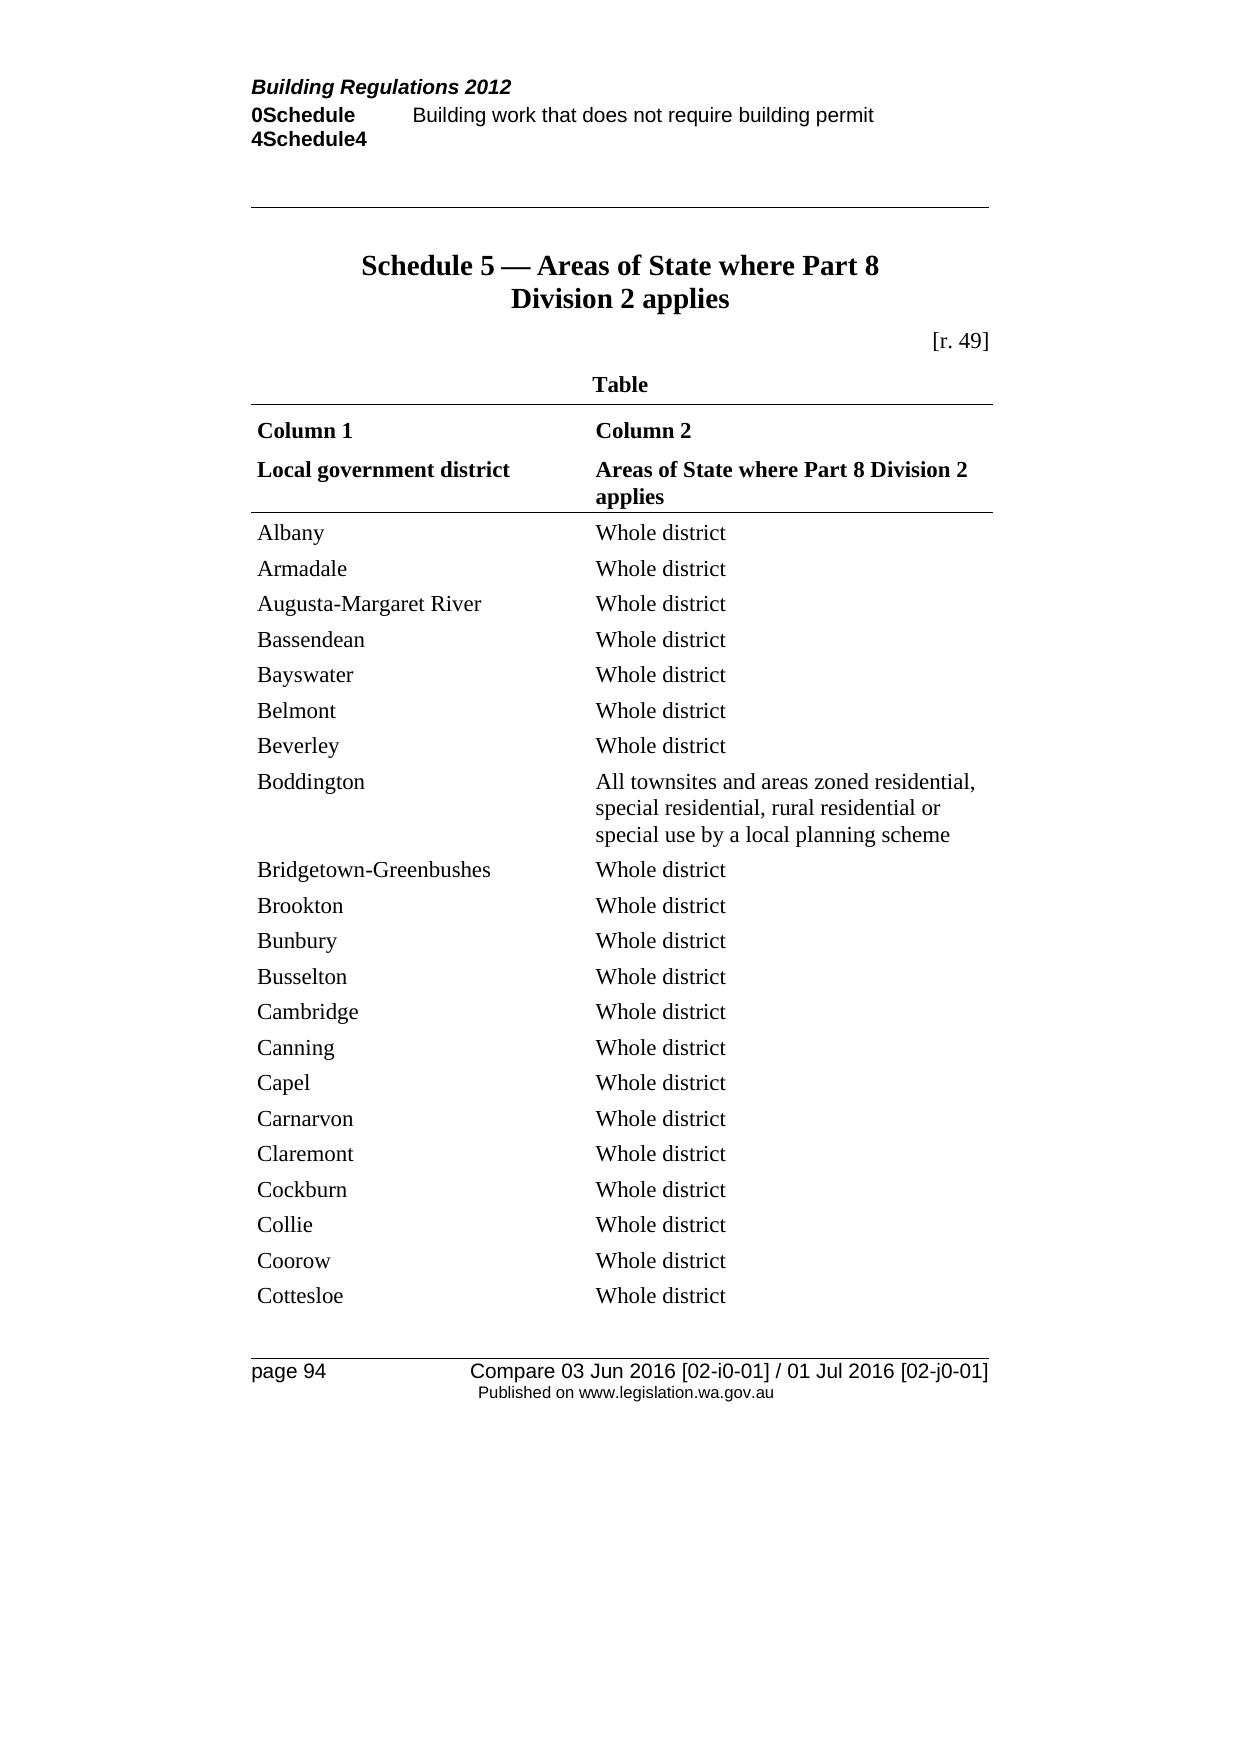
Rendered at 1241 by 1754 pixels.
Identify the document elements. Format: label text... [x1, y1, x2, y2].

table_cell Whole district [590, 691, 993, 726]
table_cell Whole district [590, 992, 993, 1027]
text [r. 49] [251, 328, 989, 354]
table_cell Whole district [590, 1170, 993, 1205]
table_cell [251, 513, 589, 548]
table_cell Collie [251, 1205, 589, 1241]
table_cell Boddington [251, 762, 589, 850]
table_cell Whole district [590, 513, 993, 548]
table_cell Whole district [590, 549, 993, 584]
table_cell Capel [251, 1063, 589, 1098]
table_cell Busselton [251, 956, 589, 992]
table_cell Coorow [251, 1241, 589, 1276]
table_cell Whole district [590, 1063, 993, 1098]
table_cell Carnarvon [251, 1099, 589, 1134]
table_cell [251, 992, 589, 1027]
table_cell Bassendean [251, 620, 589, 655]
table_cell [251, 691, 589, 726]
table_cell Whole district [590, 1028, 993, 1063]
table_header Column 2 Areas of State where Part 8 Division 2 applies [590, 405, 993, 512]
table_cell Brookton [251, 885, 589, 921]
table_cell Cottesloe [251, 1276, 589, 1312]
table_cell [251, 1134, 589, 1169]
table_cell Whole district [590, 1099, 993, 1134]
table_cell Whole district [590, 726, 993, 762]
table_cell Augusta-Margaret River [251, 584, 589, 619]
table_cell Bridgetown-Greenbushes [251, 850, 589, 885]
table_cell Whole district [590, 620, 993, 655]
table_cell All townsites and areas zoned residential, special residential, rural residential or special use by a local planning scheme [590, 762, 993, 850]
table_cell Whole district [590, 956, 993, 992]
table_cell Whole district [590, 1241, 993, 1276]
table_cell Beverley [251, 726, 589, 762]
table_cell Whole district [590, 885, 993, 921]
table_header Column 1 Local government district [251, 405, 589, 512]
table_cell Whole district [590, 584, 993, 619]
table_cell Whole district [590, 655, 993, 691]
table_cell Whole district [590, 1205, 993, 1241]
table_cell Whole district [590, 1134, 993, 1169]
table_cell Canning [251, 1028, 589, 1063]
subtitle Table [266, 371, 974, 398]
table_cell Whole district [590, 850, 993, 885]
table_cell Whole district [590, 921, 993, 956]
subtitle Schedule 5 — Areas of State where Part 8 Division 2 applies [251, 248, 989, 315]
table_cell Whole district [590, 1276, 993, 1312]
table_cell Cockburn [251, 1170, 589, 1205]
table_cell Bunbury [251, 921, 589, 956]
table_cell Armadale [251, 549, 589, 584]
table_cell Bayswater [251, 655, 589, 691]
